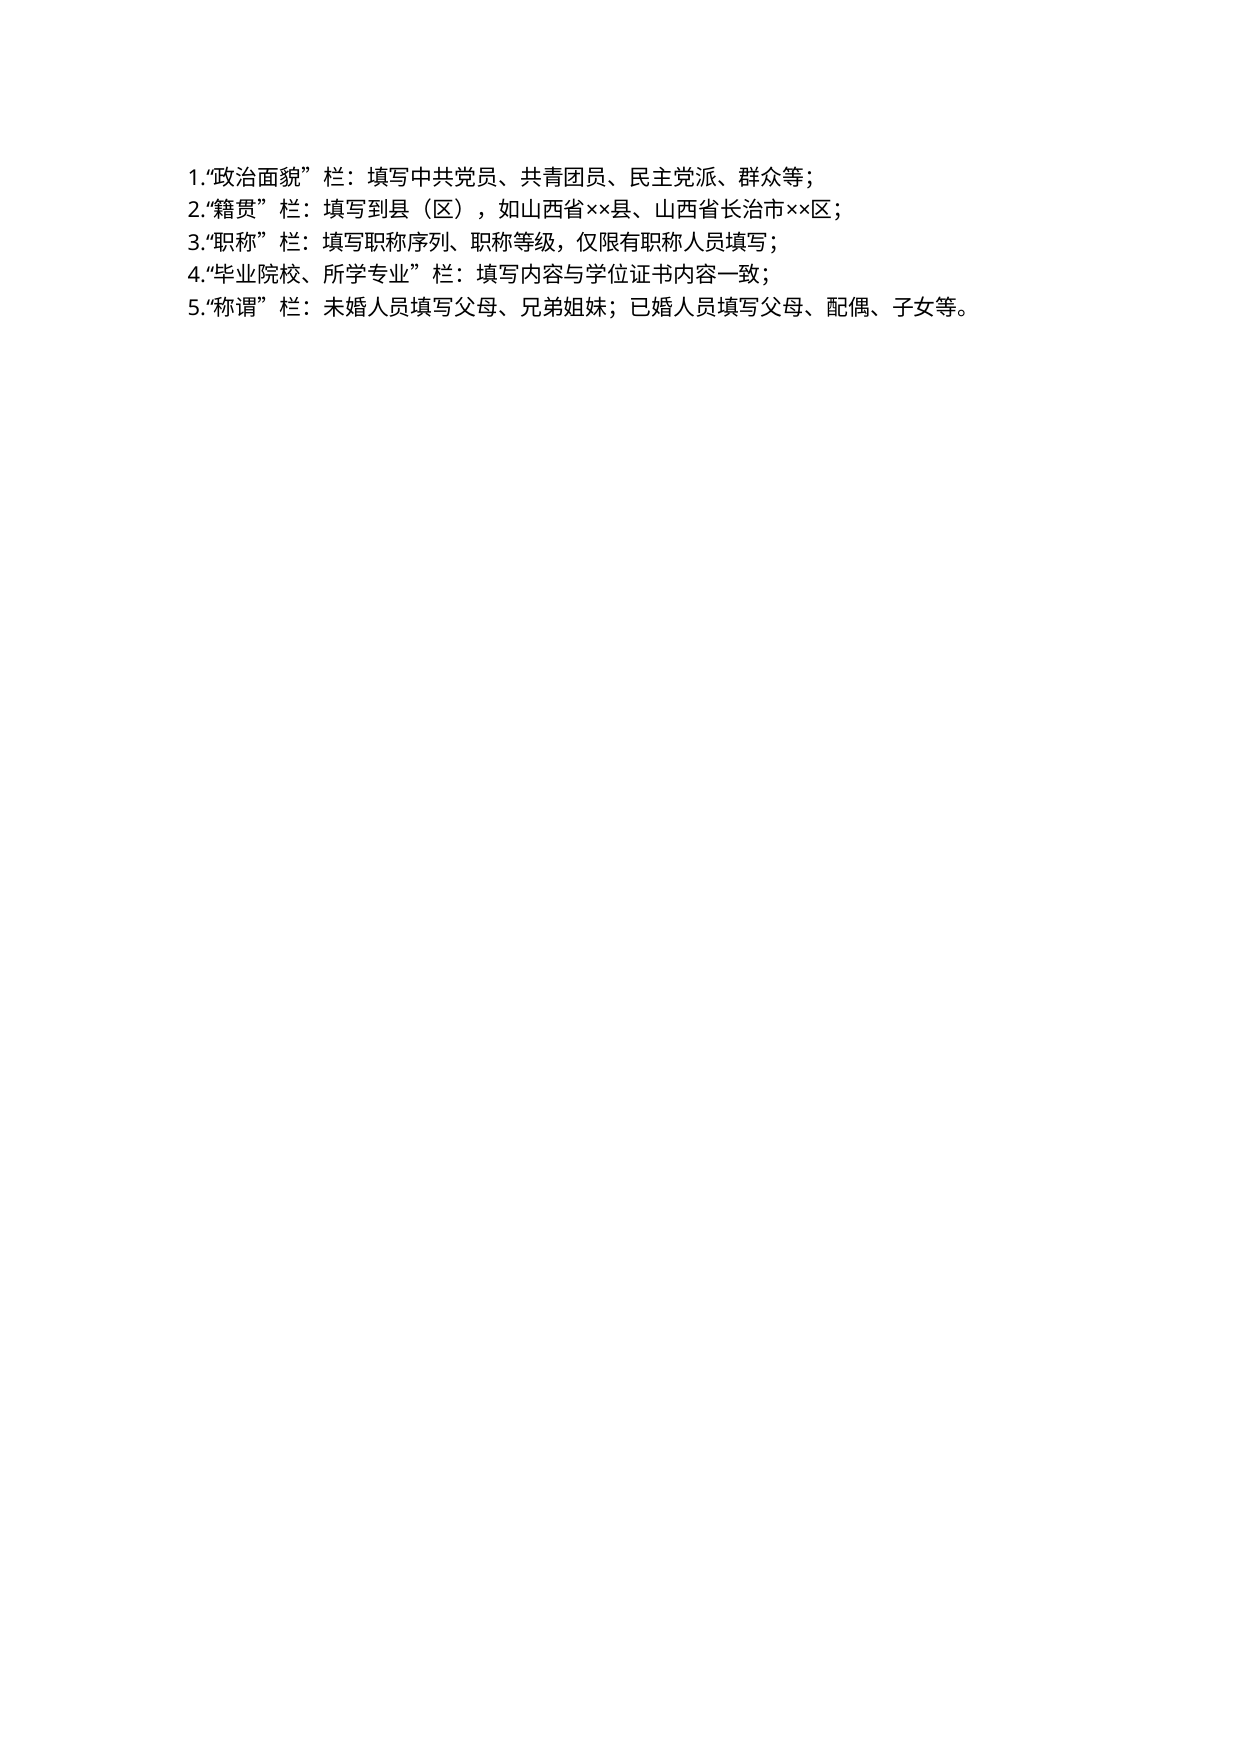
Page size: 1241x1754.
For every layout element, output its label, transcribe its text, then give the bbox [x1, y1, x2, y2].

list 1.“政治面貌”栏：填写中共党员、共青团员、民主党派、群众等； [187, 159, 1053, 191]
text 3.“职称”栏：填写职称序列、职称等级，仅限有职称人员填写； [187, 224, 1053, 256]
text 5.“称谓”栏：未婚人员填写父母、兄弟姐妹；已婚人员填写父母、配偶、子女等。 [187, 289, 1053, 321]
text 2.“籍贯”栏：填写到县（区），如山西省××县、山西省长治市××区； [187, 191, 1053, 224]
text 4.“毕业院校、所学专业”栏：填写内容与学位证书内容一致； [187, 256, 1053, 289]
